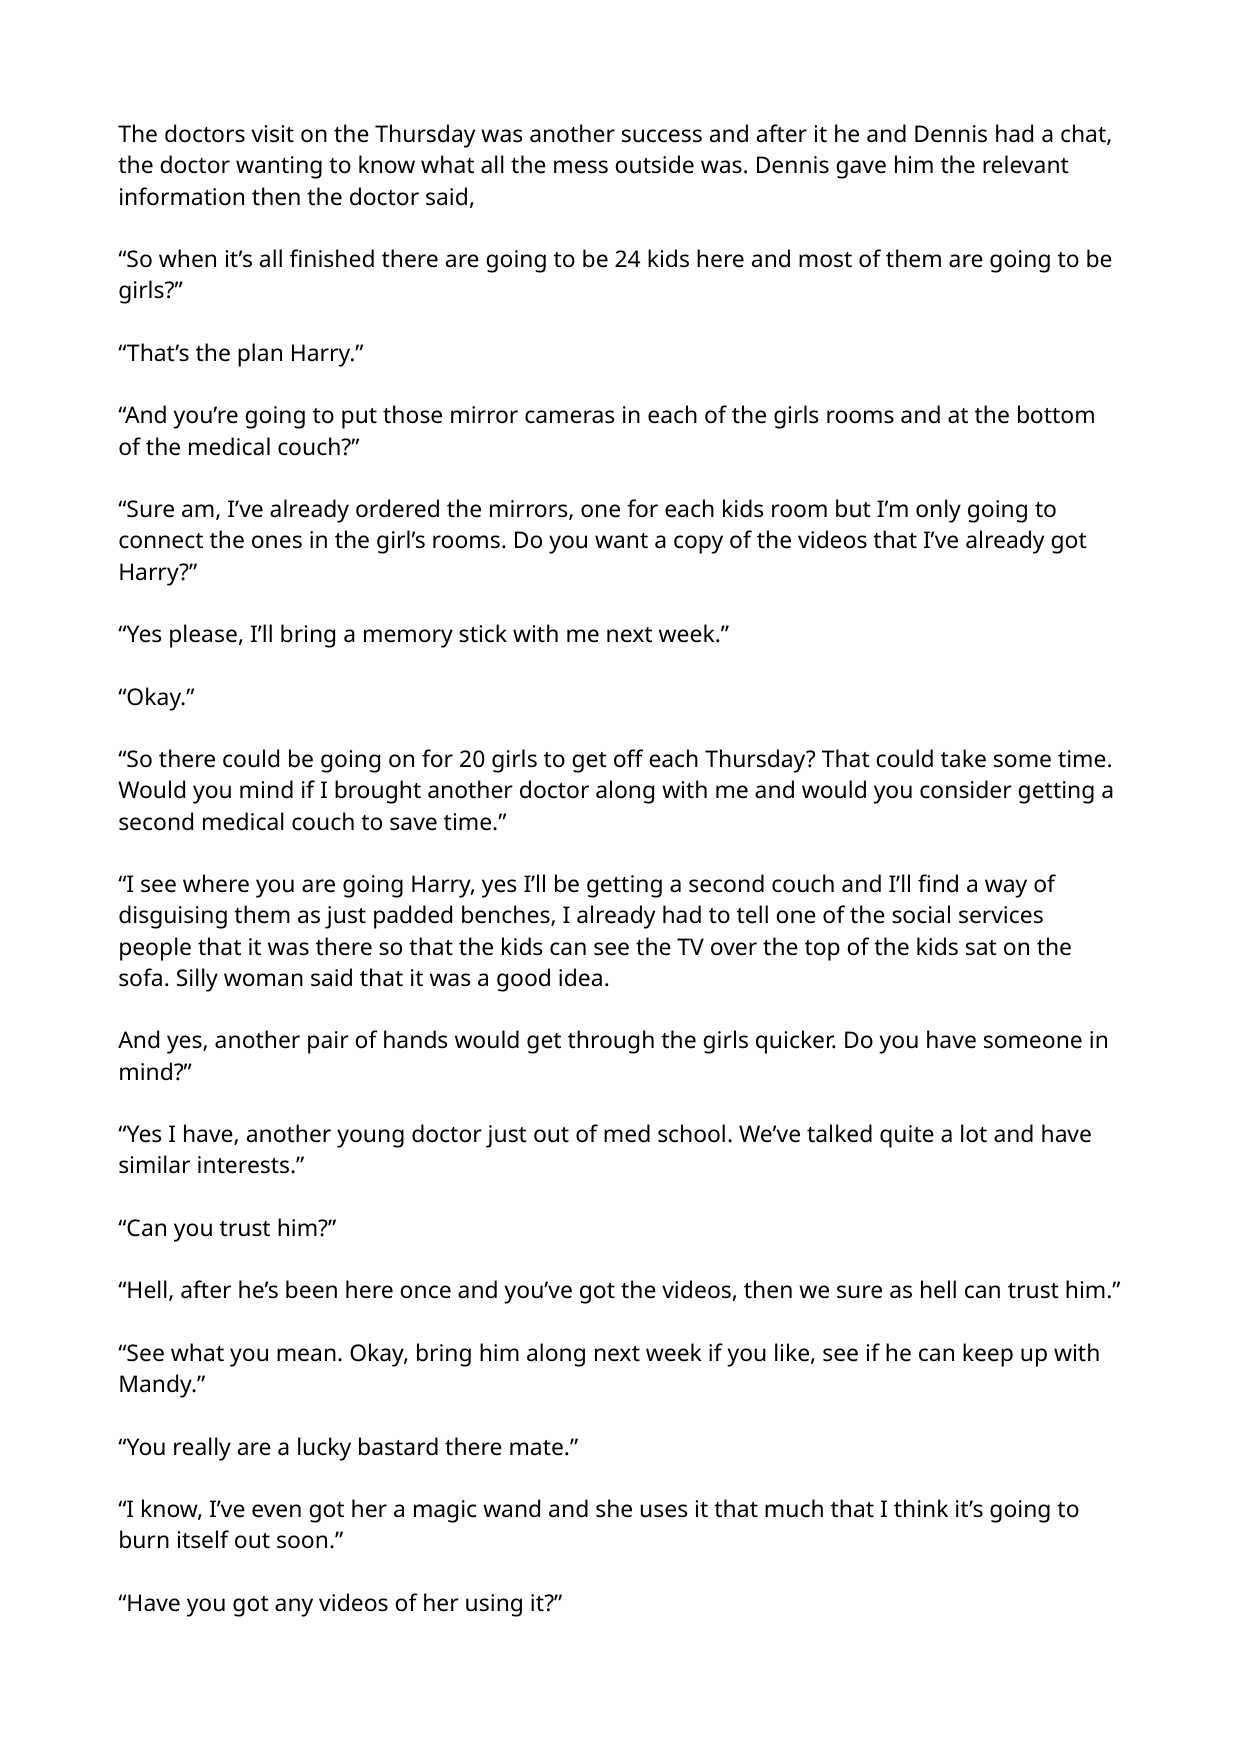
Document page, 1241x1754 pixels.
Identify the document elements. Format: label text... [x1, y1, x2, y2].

text “Yes I have, another young doctor just out of med school. We’ve talked quite a lot and have similar interests.” [118, 1118, 1122, 1181]
text “Sure am, I’ve already ordered the mirrors, one for each kids room but I’m only going to connect the ones in the girl’s rooms. Do you want a copy of the videos that I’ve already got Harry?” [118, 493, 1122, 587]
text “I know, I’ve even got her a magic wand and she uses it that much that I think it’s going to burn itself out soon.” [118, 1493, 1122, 1556]
text “Yes please, I’ll bring a memory stick with me next week.” [118, 618, 1122, 649]
text The doctors visit on the Thursday was another success and after it he and Dennis had a chat, the doctor wanting to know what all the mess outside was. Dennis gave him the relevant information then the doctor said, [118, 118, 1122, 212]
text “Can you trust him?” [118, 1212, 1122, 1243]
text “You really are a lucky bastard there mate.” [118, 1431, 1122, 1462]
text “That’s the plan Harry.” [118, 337, 1122, 368]
text “Okay.” [118, 681, 1122, 712]
text “I see where you are going Harry, yes I’ll be getting a second couch and I’ll find a way of disguising them as just padded benches, I already had to tell one of the social services people that it was there so that the kids can see the TV over the top of the kids sat on the sofa. Silly woman said that it was a good idea. [118, 868, 1122, 993]
text “So there could be going on for 20 girls to get off each Thursday? That could take some time. Would you mind if I brought another doctor along with me and would you consider getting a second medical couch to save time.” [118, 743, 1122, 837]
text “So when it’s all finished there are going to be 24 kids here and most of them are going to be girls?” [118, 243, 1122, 306]
text And yes, another pair of hands would get through the girls quicker. Do you have someone in mind?” [118, 1024, 1122, 1087]
text “Hell, after he’s been here once and you’ve got the videos, then we sure as hell can trust him.” [118, 1274, 1122, 1306]
text “Have you got any videos of her using it?” [118, 1587, 1122, 1618]
text “And you’re going to put those mirror cameras in each of the girls rooms and at the bottom of the medical couch?” [118, 399, 1122, 462]
text “See what you mean. Okay, bring him along next week if you like, see if he can keep up with Mandy.” [118, 1337, 1122, 1399]
